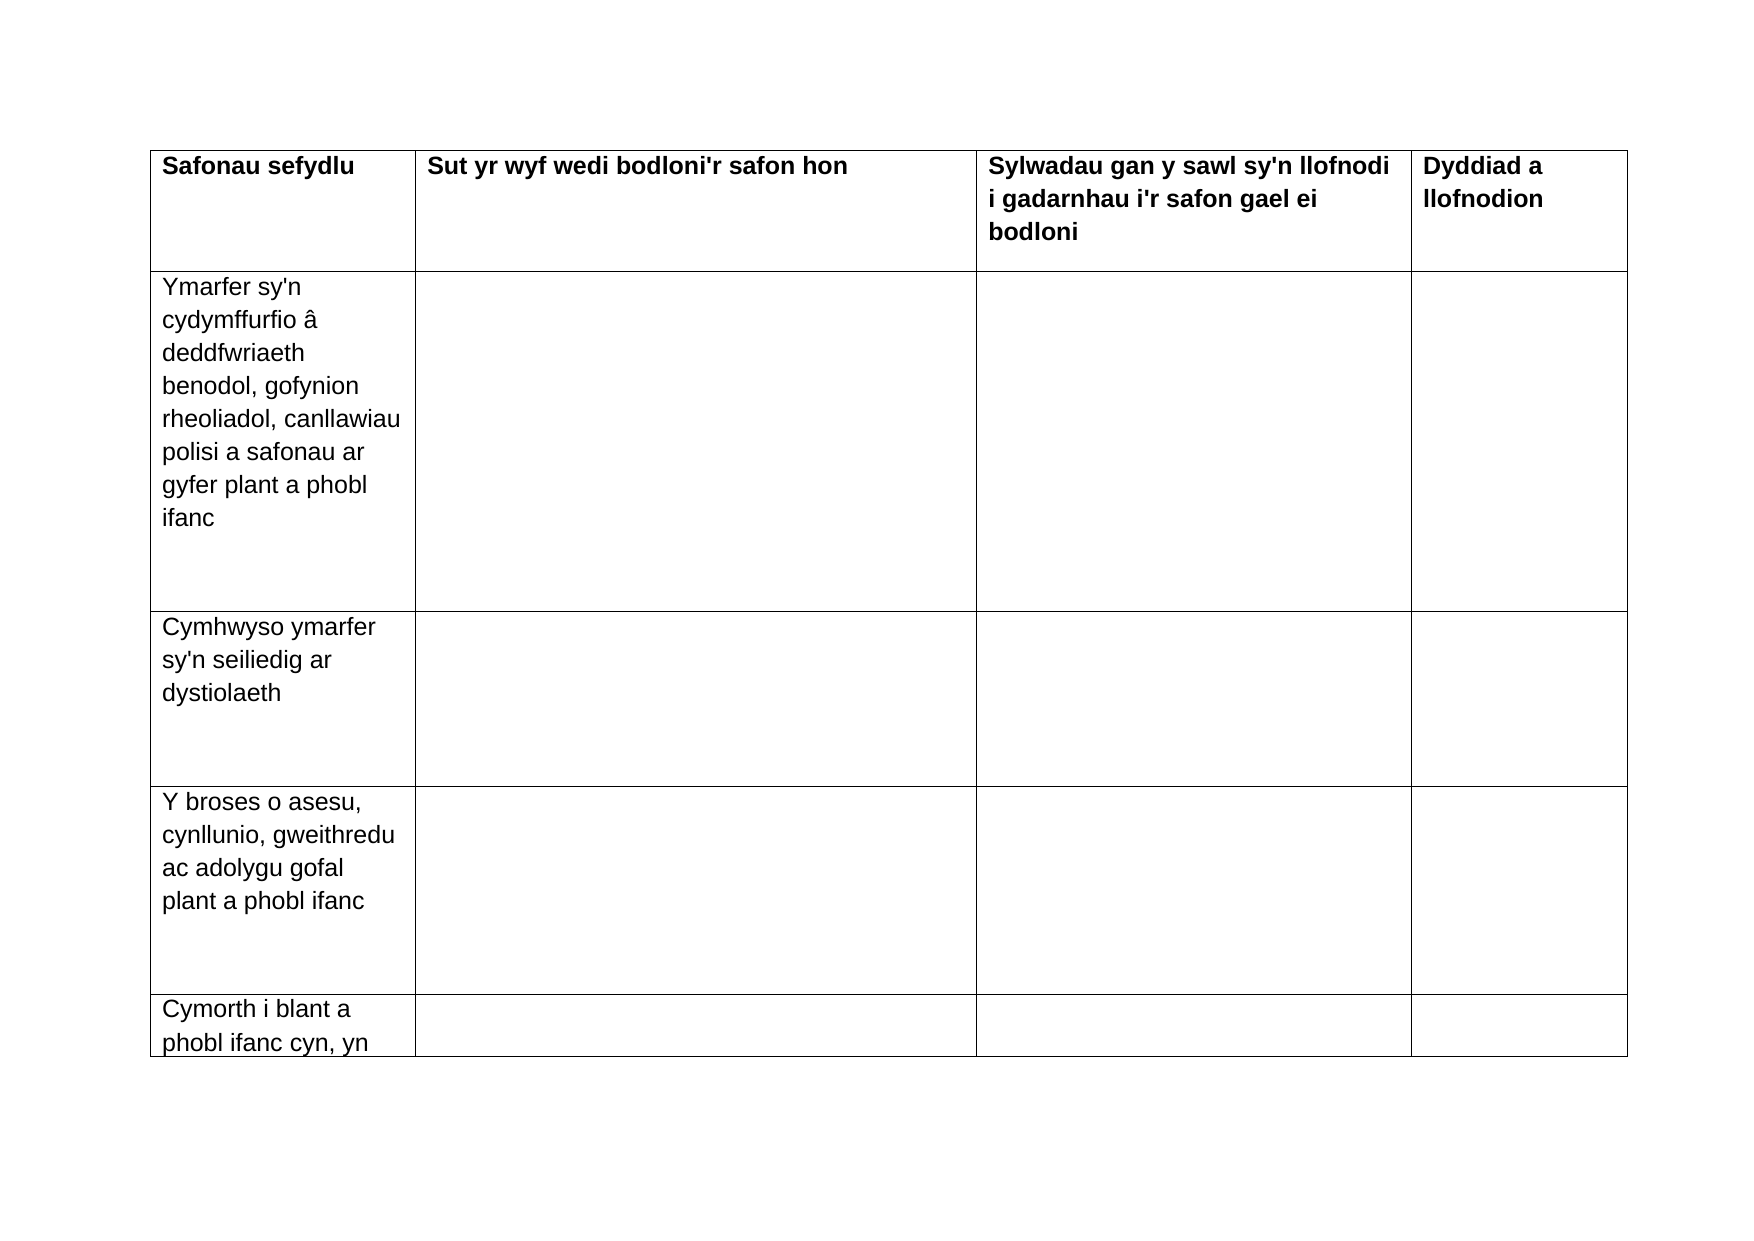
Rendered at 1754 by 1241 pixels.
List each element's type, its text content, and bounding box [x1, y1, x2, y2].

table_cell [416, 612, 976, 786]
table_cell [1412, 272, 1627, 611]
table_cell [1412, 612, 1627, 786]
table_cell [977, 612, 1411, 786]
table_cell [416, 787, 976, 993]
table_cell [977, 995, 1411, 1056]
table_header Sylwadau gan y sawl sy'n llofnodi i gadarnhau i'r safon gael ei bodloni [977, 151, 1411, 271]
table_header Sut yr wyf wedi bodloni'r safon hon [416, 151, 976, 271]
table_cell Cymhwyso ymarfer sy'n seiliedig ar dystiolaeth [151, 612, 415, 786]
table_cell [1412, 787, 1627, 993]
table_cell Y broses o asesu, cynllunio, gweithredu ac adolygu gofal plant a phobl ifanc [151, 787, 415, 993]
table_header Dyddiad a llofnodion [1412, 151, 1627, 271]
table_header Safonau sefydlu [151, 151, 415, 271]
table_cell [416, 995, 976, 1056]
table_cell [1412, 995, 1627, 1056]
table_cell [151, 995, 415, 1056]
table_cell [977, 272, 1411, 611]
table_cell [416, 272, 976, 611]
table_cell Ymarfer sy'n cydymffurfio â deddfwriaeth benodol, gofynion rheoliadol, canllawiau polisi a safonau ar gyfer plant a phobl ifanc [151, 272, 415, 611]
table_cell [977, 787, 1411, 993]
